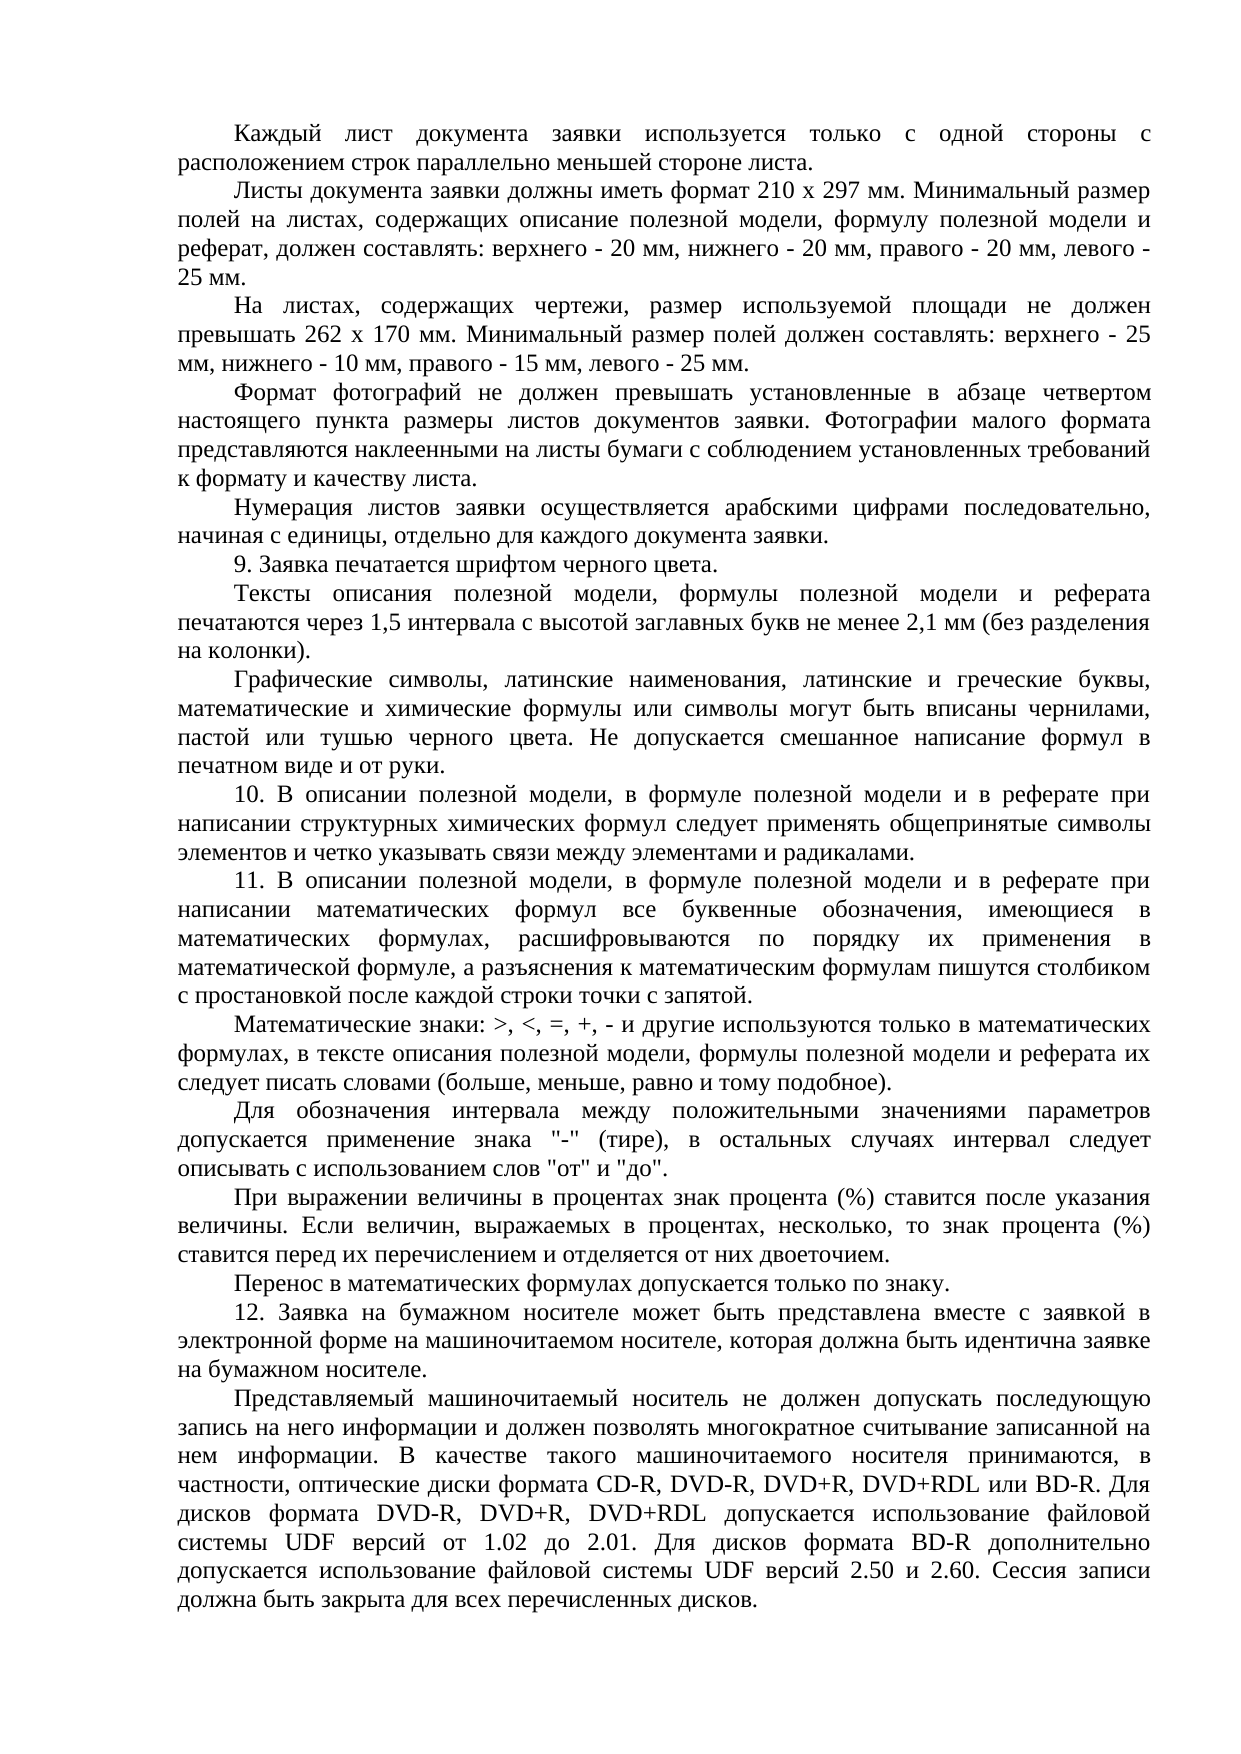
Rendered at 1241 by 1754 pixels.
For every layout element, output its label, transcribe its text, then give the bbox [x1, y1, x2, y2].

text На листах, содержащих чертежи, размер используемой площади не должен превышать 262 x 170 мм. Минимальный размер полей должен составлять: верхнего - 25 мм, нижнего - 10 мм, правого - 15 мм, левого - 25 мм. [177, 291, 1152, 377]
text 12. Заявка на бумажном носителе может быть представлена вместе с заявкой в электронной форме на машиночитаемом носителе, которая должна быть идентична заявке на бумажном носителе. [177, 1297, 1152, 1383]
text Тексты описания полезной модели, формулы полезной модели и реферата печатаются через 1,5 интервала с высотой заглавных букв не менее 2,1 мм (без разделения на колонки). [177, 578, 1152, 664]
text Графические символы, латинские наименования, латинские и греческие буквы, математические и химические формулы или символы могут быть вписаны чернилами, пастой или тушью черного цвета. Не допускается смешанное написание формул в печатном виде и от руки. [177, 664, 1152, 779]
text Каждый лист документа заявки используется только с одной стороны с расположением строк параллельно меньшей стороне листа. [177, 118, 1152, 176]
text 10. В описании полезной модели, в формуле полезной модели и в реферате при написании структурных химических формул следует применять общепринятые символы элементов и четко указывать связи между элементами и радикалами. [177, 779, 1152, 866]
text Представляемый машиночитаемый носитель не должен допускать последующую запись на него информации и должен позволять многократное считывание записанной на нем информации. В качестве такого машиночитаемого носителя принимаются, в частности, оптические диски формата CD-R, DVD-R, DVD+R, DVD+RDL или BD-R. Для дисков формата DVD-R, DVD+R, DVD+RDL допускается использование файловой системы UDF версий от 1.02 до 2.01. Для дисков формата BD-R дополнительно допускается использование файловой системы UDF версий 2.50 и 2.60. Сессия записи должна быть закрыта для всех перечисленных дисков. [177, 1383, 1152, 1613]
text При выражении величины в процентах знак процента (%) ставится после указания величины. Если величин, выражаемых в процентах, несколько, то знак процента (%) ставится перед их перечислением и отделяется от них двоеточием. [177, 1182, 1152, 1268]
text Математические знаки: >, <, =, +, - и другие используются только в математических формулах, в тексте описания полезной модели, формулы полезной модели и реферата их следует писать словами (больше, меньше, равно и тому подобное). [177, 1009, 1152, 1096]
text 11. В описании полезной модели, в формуле полезной модели и в реферате при написании математических формул все буквенные обозначения, имеющиеся в математических формулах, расшифровываются по порядку их применения в математической формуле, а разъяснения к математическим формулам пишутся столбиком с простановкой после каждой строки точки с запятой. [177, 866, 1152, 1009]
text Листы документа заявки должны иметь формат 210 x 297 мм. Минимальный размер полей на листах, содержащих описание полезной модели, формулу полезной модели и реферат, должен составлять: верхнего - 20 мм, нижнего - 20 мм, правого - 20 мм, левого - 25 мм. [177, 176, 1152, 291]
text Формат фотографий не должен превышать установленные в абзаце четвертом настоящего пункта размеры листов документов заявки. Фотографии малого формата представляются наклеенными на листы бумаги с соблюдением установленных требований к формату и качеству листа. [177, 377, 1152, 492]
text Для обозначения интервала между положительными значениями параметров допускается применение знака "-" (тире), в остальных случаях интервал следует описывать с использованием слов "от" и "до". [177, 1096, 1152, 1182]
text 9. Заявка печатается шрифтом черного цвета. [177, 549, 1152, 578]
text Перенос в математических формулах допускается только по знаку. [177, 1268, 1152, 1297]
text Нумерация листов заявки осуществляется арабскими цифрами последовательно, начиная с единицы, отдельно для каждого документа заявки. [177, 492, 1152, 549]
